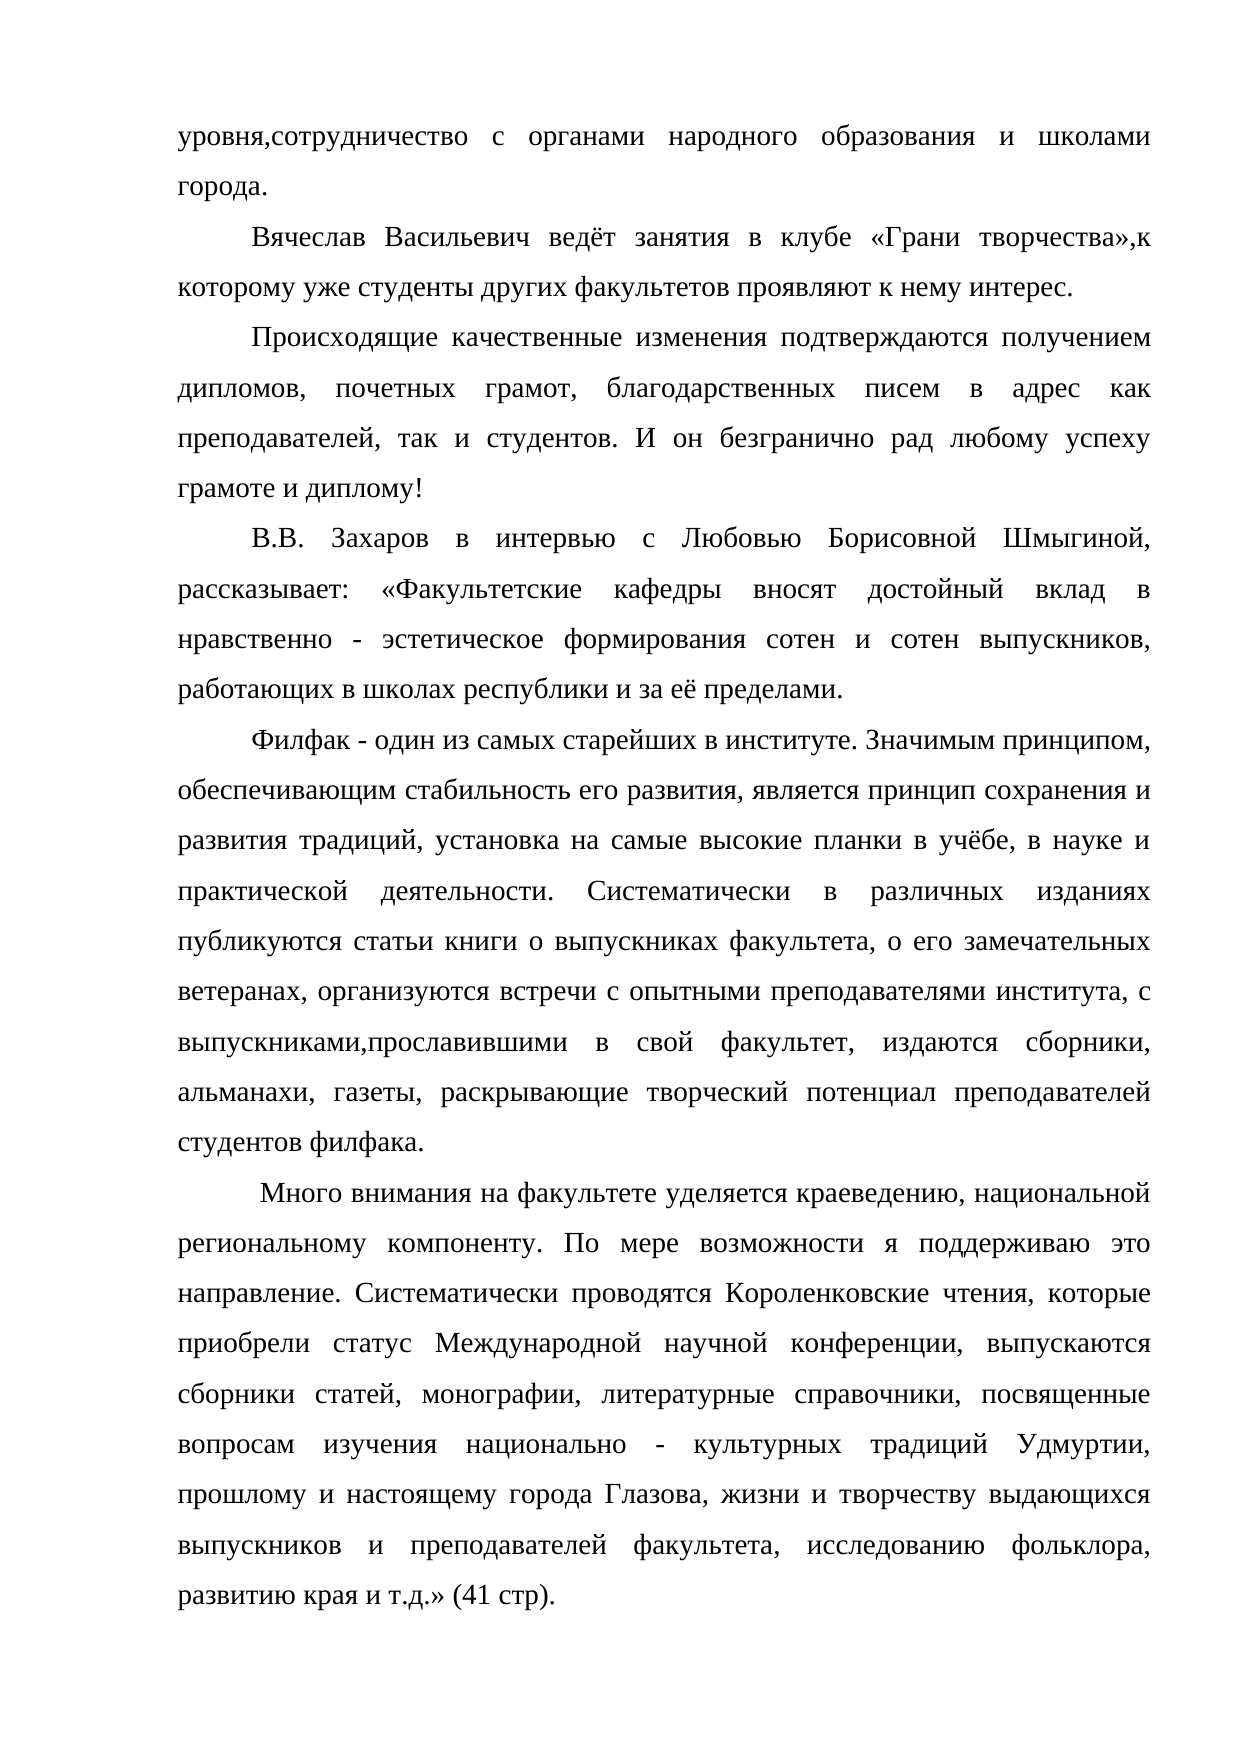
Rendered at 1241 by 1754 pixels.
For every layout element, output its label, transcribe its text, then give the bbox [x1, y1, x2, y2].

text Много внимания на факультете уделяется краеведению, национальной региональному компоненту. По мере возможности я поддерживаю это направление. Систематически проводятся Короленковские чтения, которые приобрели статус Международной научной конференции, выпускаются сборники статей, монографии, литературные справочники, посвященные вопросам изучения национально - культурных традиций Удмуртии, прошлому и настоящему города Глазова, жизни и творчеству выдающихся выпускников и преподавателей факультета, исследованию фольклора, развитию края и т.д.» (41 стр). [177, 1175, 1152, 1611]
text Происходящие качественные изменения подтверждаются получением дипломов, почетных грамот, благодарственных писем в адрес как преподавателей, так и студентов. И он безгранично рад любому успеху грамоте и диплому! [177, 319, 1152, 504]
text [177, 118, 1152, 202]
text В.В. Захаров в интервью с Любовью Борисовной Шмыгиной, рассказывает: «Факультетские кафедры вносят достойный вклад в нравственно - эстетическое формирования сотен и сотен выпускников, работающих в школах республики и за её пределами. [177, 521, 1152, 705]
text Вячеслав Васильевич ведёт занятия в клубе «Грани творчества»,к которому уже студенты других факультетов проявляют к нему интерес. [177, 219, 1152, 303]
text Филфак - один из самых старейших в институте. Значимым принципом, обеспечивающим стабильность его развития, является принцип сохранения и развития традиций, установка на самые высокие планки в учёбе, в науке и практической деятельности. Систематически в различных изданиях публикуются статьи книги о выпускниках факультета, о его замечательных ветеранах, организуются встречи с опытными преподавателями института, с выпускниками,прославившими в свой факультет, издаются сборники, альманахи, газеты, раскрывающие творческий потенциал преподавателей студентов филфака. [177, 722, 1152, 1158]
